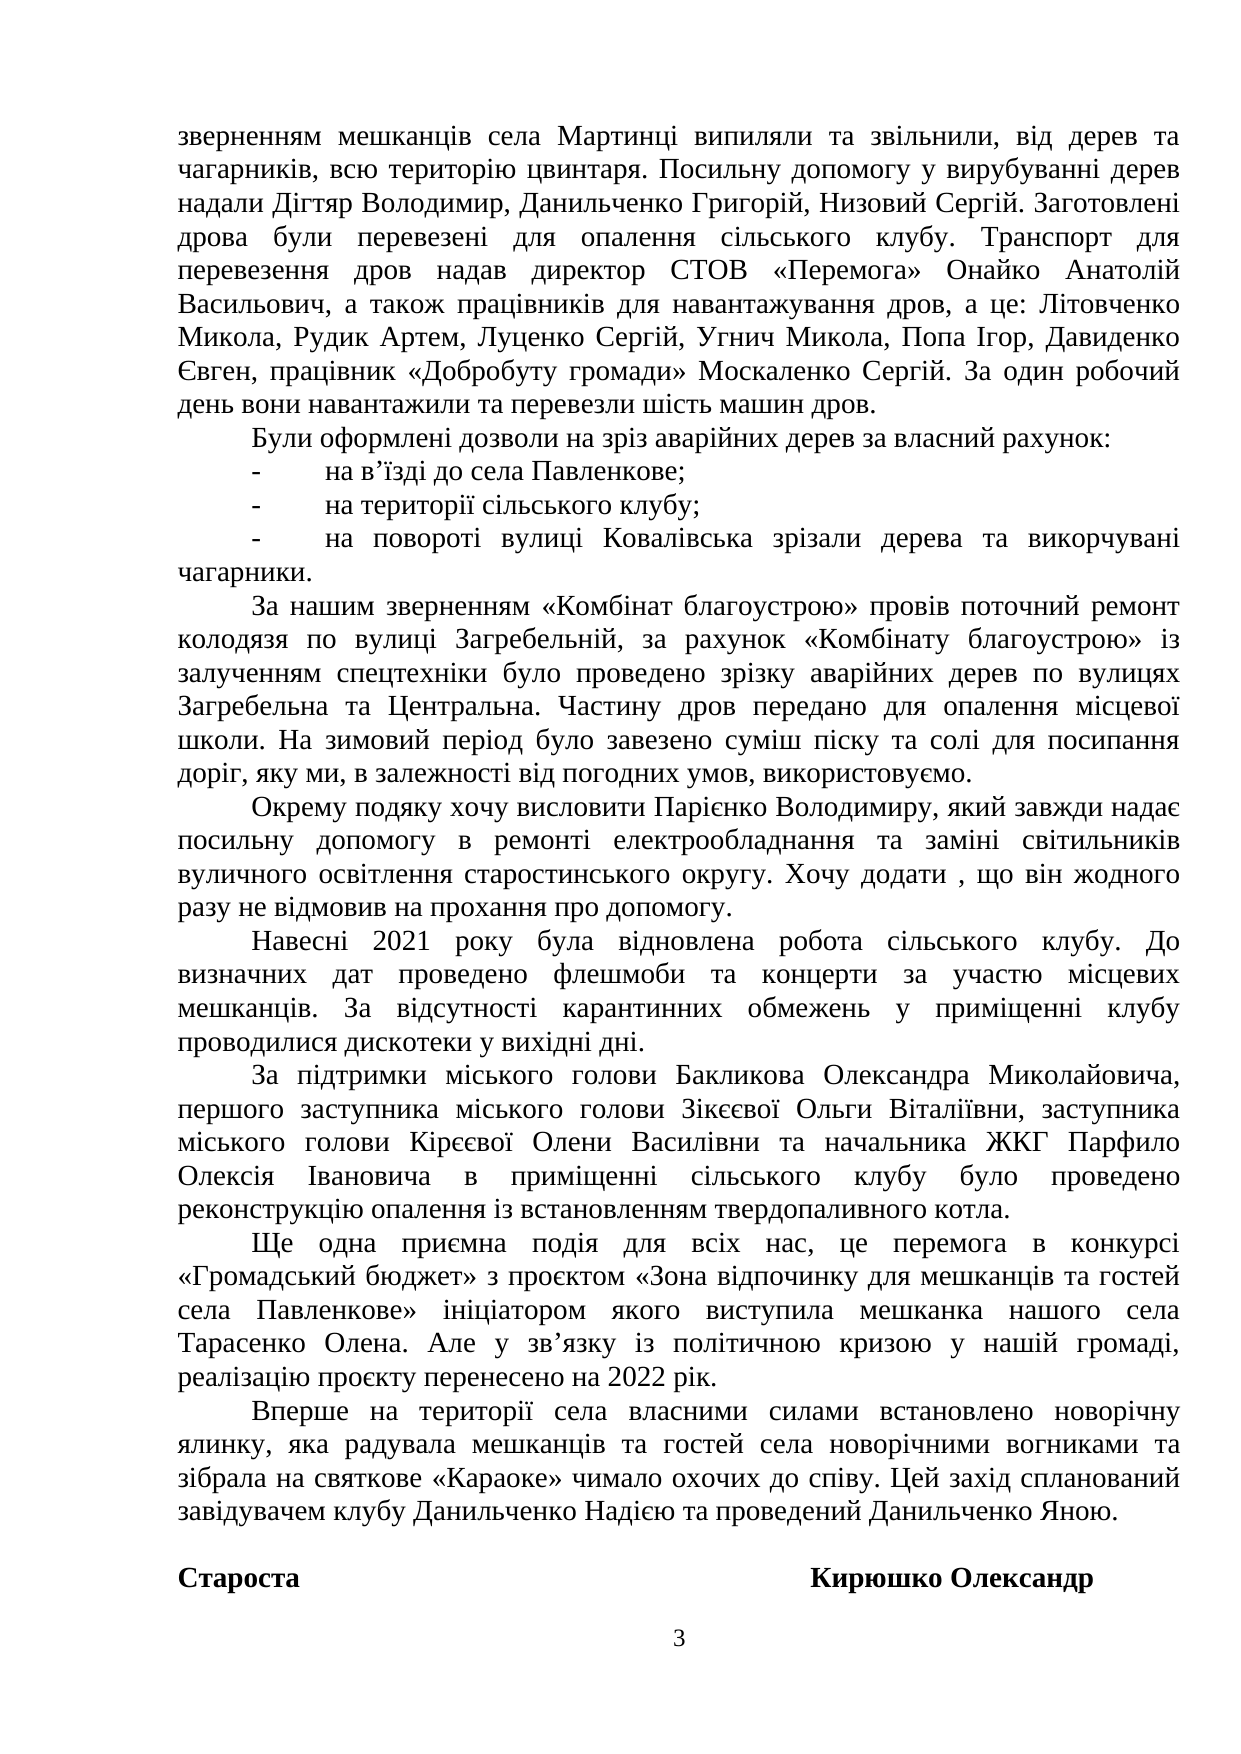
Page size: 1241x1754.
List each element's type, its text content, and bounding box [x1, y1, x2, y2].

list на в’їзді до села Павленкове; [177, 453, 1181, 487]
list на повороті вулиці Ковалівська зрізали дерева та викорчувані чагарники. [177, 521, 1181, 588]
list на території сільського клубу; [177, 487, 1181, 521]
text Вперше на території села власними силами встановлено новорічну ялинку, яка радувала мешканців та гостей села новорічними вогниками та зібрала на святкове «Караоке» чимало охочих до співу. Цей захід спланований завідувачем клубу Данильченко Надією та проведений Данильченко Яною. [177, 1393, 1181, 1527]
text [177, 118, 1181, 420]
text За нашим зверненням «Комбінат благоустрою» провів поточний ремонт колодязя по вулиці Загребельній, за рахунок «Комбінату благоустрою» із залученням спецтехніки було проведено зрізку аварійних дерев по вулицях Загребельна та Центральна. Частину дров передано для опалення місцевої школи. На зимовий період було завезено суміш піску та солі для посипання доріг, яку ми, в залежності від погодних умов, використовуємо. [177, 588, 1181, 789]
text Окрему подяку хочу висловити Парієнко Володимиру, який завжди надає посильну допомогу в ремонті електрообладнання та заміні світильників вуличного освітлення старостинського округу. Хочу додати , що він жодного разу не відмовив на прохання про допомогу. [177, 789, 1181, 923]
text Ще одна приємна подія для всіх нас, це перемога в конкурсі «Громадський бюджет» з проєктом «Зона відпочинку для мешканців та гостей села Павленкове» ініціатором якого виступила мешканка нашого села Тарасенко Олена. Але у зв’язку із політичною кризою у нашій громаді, реалізацію проєкту перенесено на 2022 рік. [177, 1225, 1181, 1393]
text Навесні 2021 року була відновлена робота сільського клубу. До визначних дат проведено флешмоби та концерти за участю місцевих мешканців. За відсутності карантинних обмежень у приміщенні клубу проводилися дискотеки у вихідні дні. [177, 923, 1181, 1057]
text Староста Кирюшко Олександр [177, 1560, 1181, 1594]
text За підтримки міського голови Бакликова Олександра Миколайовича, першого заступника міського голови Зікєєвої Ольги Віталіївни, заступника міського голови Кірєєвої Олени Василівни та начальника ЖКГ Парфило Олексія Івановича в приміщенні сільського клубу було проведено реконструкцію опалення із встановленням твердопаливного котла. [177, 1057, 1181, 1225]
text Були оформлені дозволи на зріз аварійних дерев за власний рахунок: [177, 420, 1181, 453]
